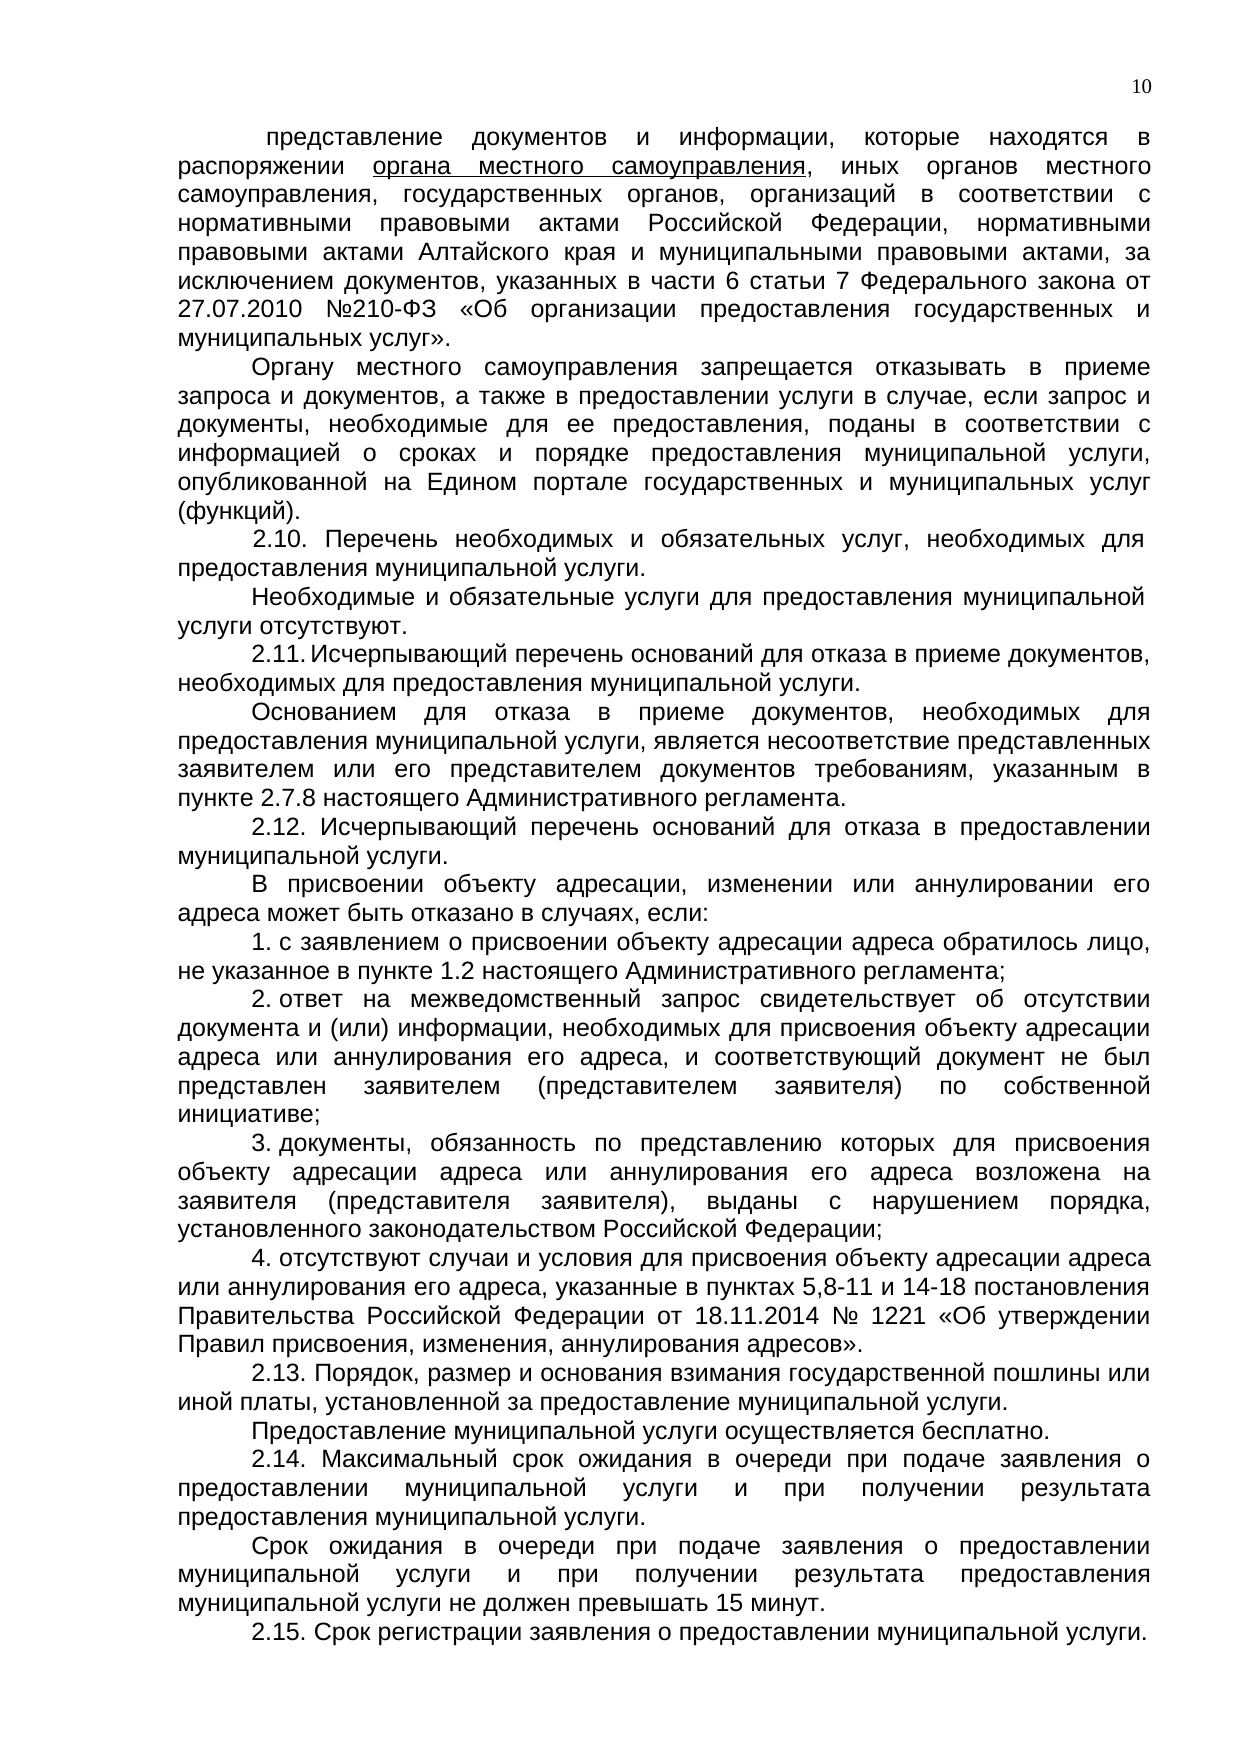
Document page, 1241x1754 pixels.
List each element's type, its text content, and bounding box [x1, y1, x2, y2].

text 2.12. Исчерпывающий перечень оснований для отказа в предоставлении муниципальной услуги. [177, 812, 1152, 869]
text 2.14. Максимальный срок ожидания в очереди при подаче заявления о предоставлении муниципальной услуги и при получении результата предоставления муниципальной услуги. [177, 1444, 1152, 1531]
text Необходимые и обязательные услуги для предоставления муниципальной услуги отсутствуют. [177, 582, 1146, 639]
text представление документов и информации, которые находятся в распоряжении органа местного самоуправления, иных органов местного самоуправления, государственных органов, организаций в соответствии с нормативными правовыми актами Российской Федерации, нормативными правовыми актами Алтайского края и муниципальными правовыми актами, за исключением документов, указанных в части 6 статьи 7 Федерального закона от 27.07.2010 №210-ФЗ «Об организации предоставления государственных и муниципальных услуг». [177, 122, 1152, 352]
text 1. с заявлением о присвоении объекту адресации адреса обратилось лицо, не указанное в пункте 1.2 настоящего Административного регламента; [177, 927, 1152, 984]
text В присвоении объекту адресации, изменении или аннулировании его адреса может быть отказано в случаях, если: [177, 869, 1152, 927]
text Основанием для отказа в приеме документов, необходимых для предоставления муниципальной услуги, является несоответствие представленных заявителем или его представителем документов требованиям, указанным в пункте 2.7.8 настоящего Административного регламента. [177, 697, 1152, 812]
text 3. документы, обязанность по представлению которых для присвоения объекту адресации адреса или аннулирования его адреса возложена на заявителя (представителя заявителя), выданы с нарушением порядка, установленного законодательством Российской Федерации; [177, 1128, 1152, 1243]
text Органу местного самоуправления запрещается отказывать в приеме запроса и документов, а также в предоставлении услуги в случае, если запрос и документы, необходимые для ее предоставления, поданы в соответствии с информацией о сроках и порядке предоставления муниципальной услуги, опубликованной на Едином портале государственных и муниципальных услуг (функций). [177, 352, 1152, 524]
text 2.11. Исчерпывающий перечень оснований для отказа в приеме документов, необходимых для предоставления муниципальной услуги. [177, 639, 1152, 697]
text 2.10. Перечень необходимых и обязательных услуг, необходимых для предоставления муниципальной услуги. [177, 524, 1146, 582]
text 2. ответ на межведомственный запрос свидетельствует об отсутствии документа и (или) информации, необходимых для присвоения объекту адресации адреса или аннулирования его адреса, и соответствующий документ не был представлен заявителем (представителем заявителя) по собственной инициативе; [177, 984, 1152, 1128]
text Предоставление муниципальной услуги осуществляется бесплатно. [177, 1416, 1152, 1444]
text 4. отсутствуют случаи и условия для присвоения объекту адресации адреса или аннулирования его адреса, указанные в пунктах 5,8-11 и 14-18 постановления Правительства Российской Федерации от 18.11.2014 № 1221 «Об утверждении Правил присвоения, изменения, аннулирования адресов». [177, 1243, 1152, 1358]
text 2.13. Порядок, размер и основания взимания государственной пошлины или иной платы, установленной за предоставление муниципальной услуги. [177, 1358, 1152, 1416]
text Срок ожидания в очереди при подаче заявления о предоставлении муниципальной услуги и при получении результата предоставления муниципальной услуги не должен превышать 15 минут. [177, 1531, 1152, 1617]
text 2.15. Срок регистрации заявления о предоставлении муниципальной услуги. [177, 1617, 1152, 1646]
